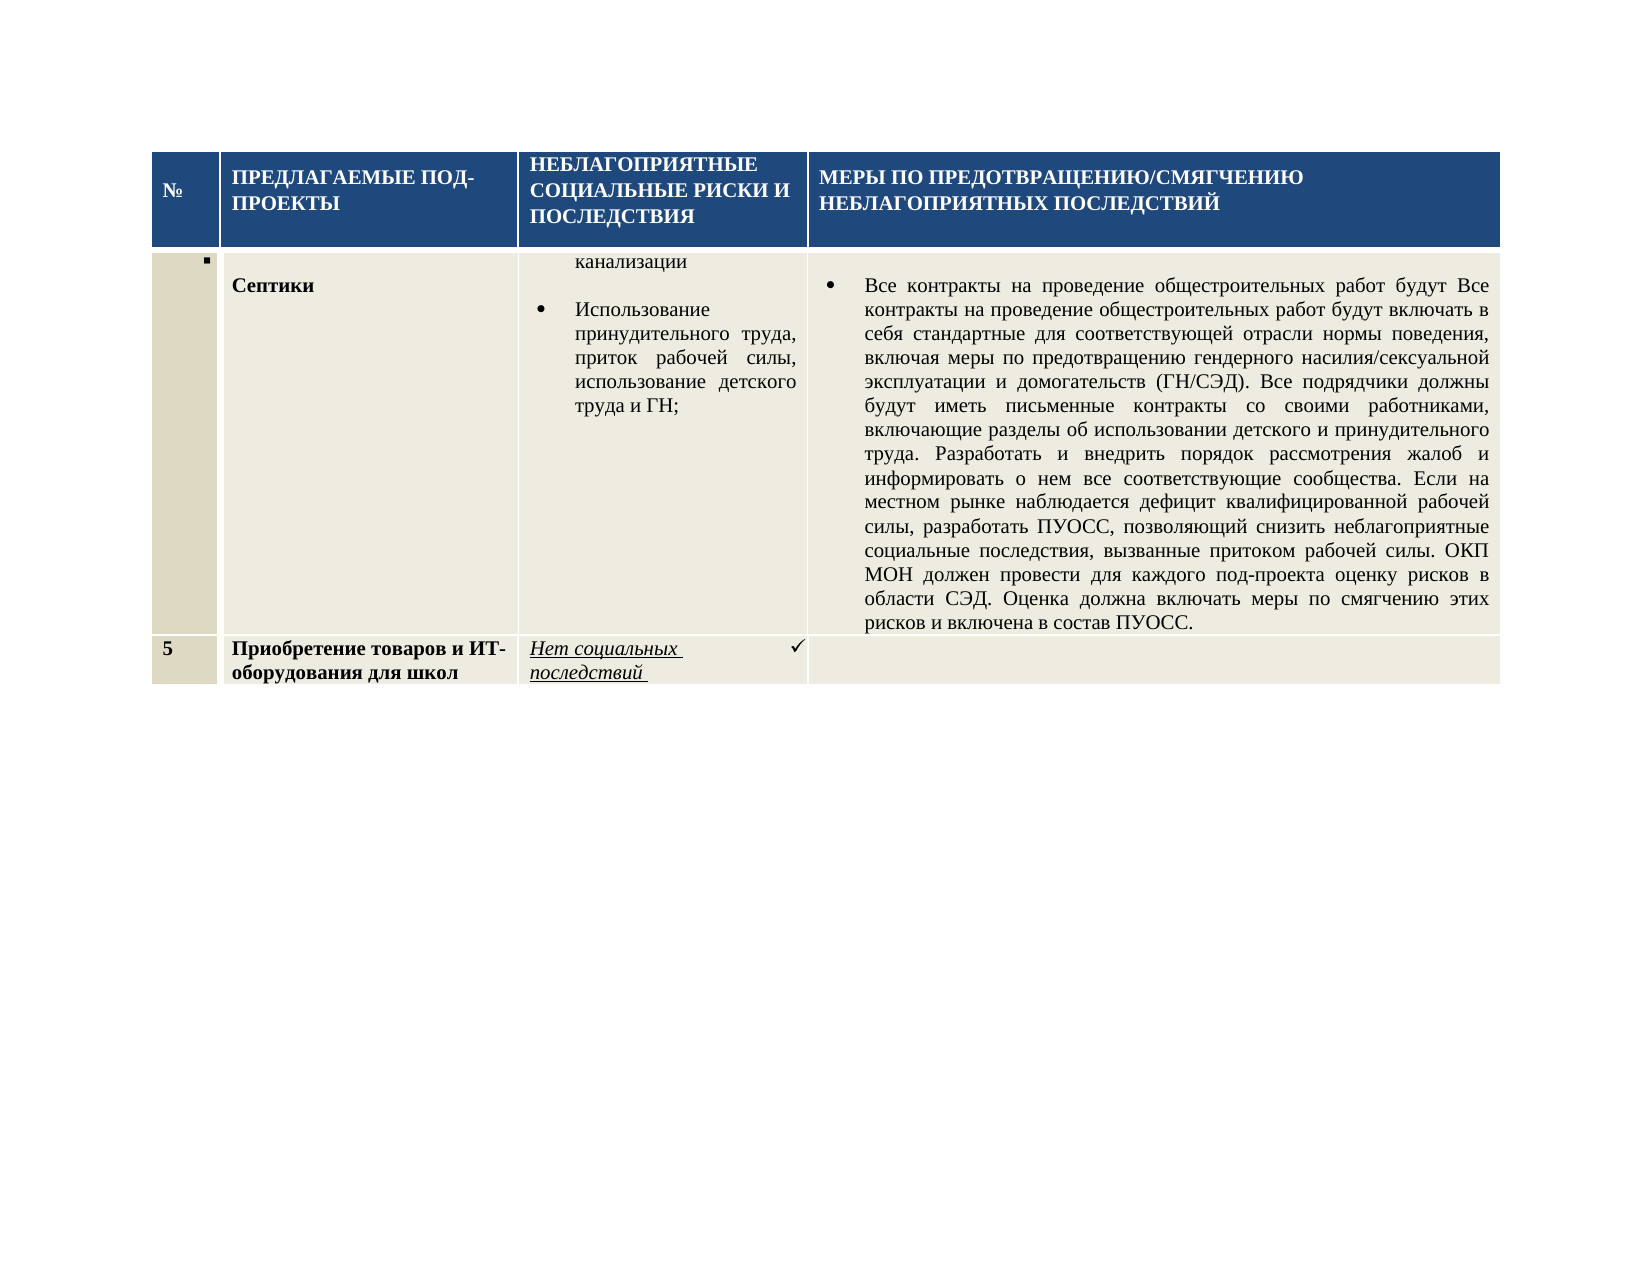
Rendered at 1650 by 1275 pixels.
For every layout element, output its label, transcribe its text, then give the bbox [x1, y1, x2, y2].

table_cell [224, 253, 518, 634]
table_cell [519, 253, 807, 634]
table_header № [152, 152, 219, 247]
table_cell Приобретение товаров и ИТ-оборудования для школ [224, 636, 517, 684]
table_header МЕРЫ ПО ПРЕДОТВРАЩЕНИЮ/СМЯГЧЕНИЮ НЕБЛАГОПРИЯТНЫХ ПОСЛЕДСТВИЙ [809, 152, 1500, 247]
table_header ПРЕДЛАГАЕМЫЕ ПОД-ПРОЕКТЫ [221, 152, 517, 247]
table_cell [809, 636, 1500, 684]
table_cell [808, 253, 1500, 634]
table_cell 4 [152, 253, 217, 634]
table_cell 5 [152, 636, 217, 684]
table_cell Нет социальных последствий [519, 636, 807, 684]
table_header НЕБЛАГОПРИЯТНЫЕ СОЦИАЛЬНЫЕ РИСКИ И ПОСЛЕДСТВИЯ [519, 152, 807, 247]
